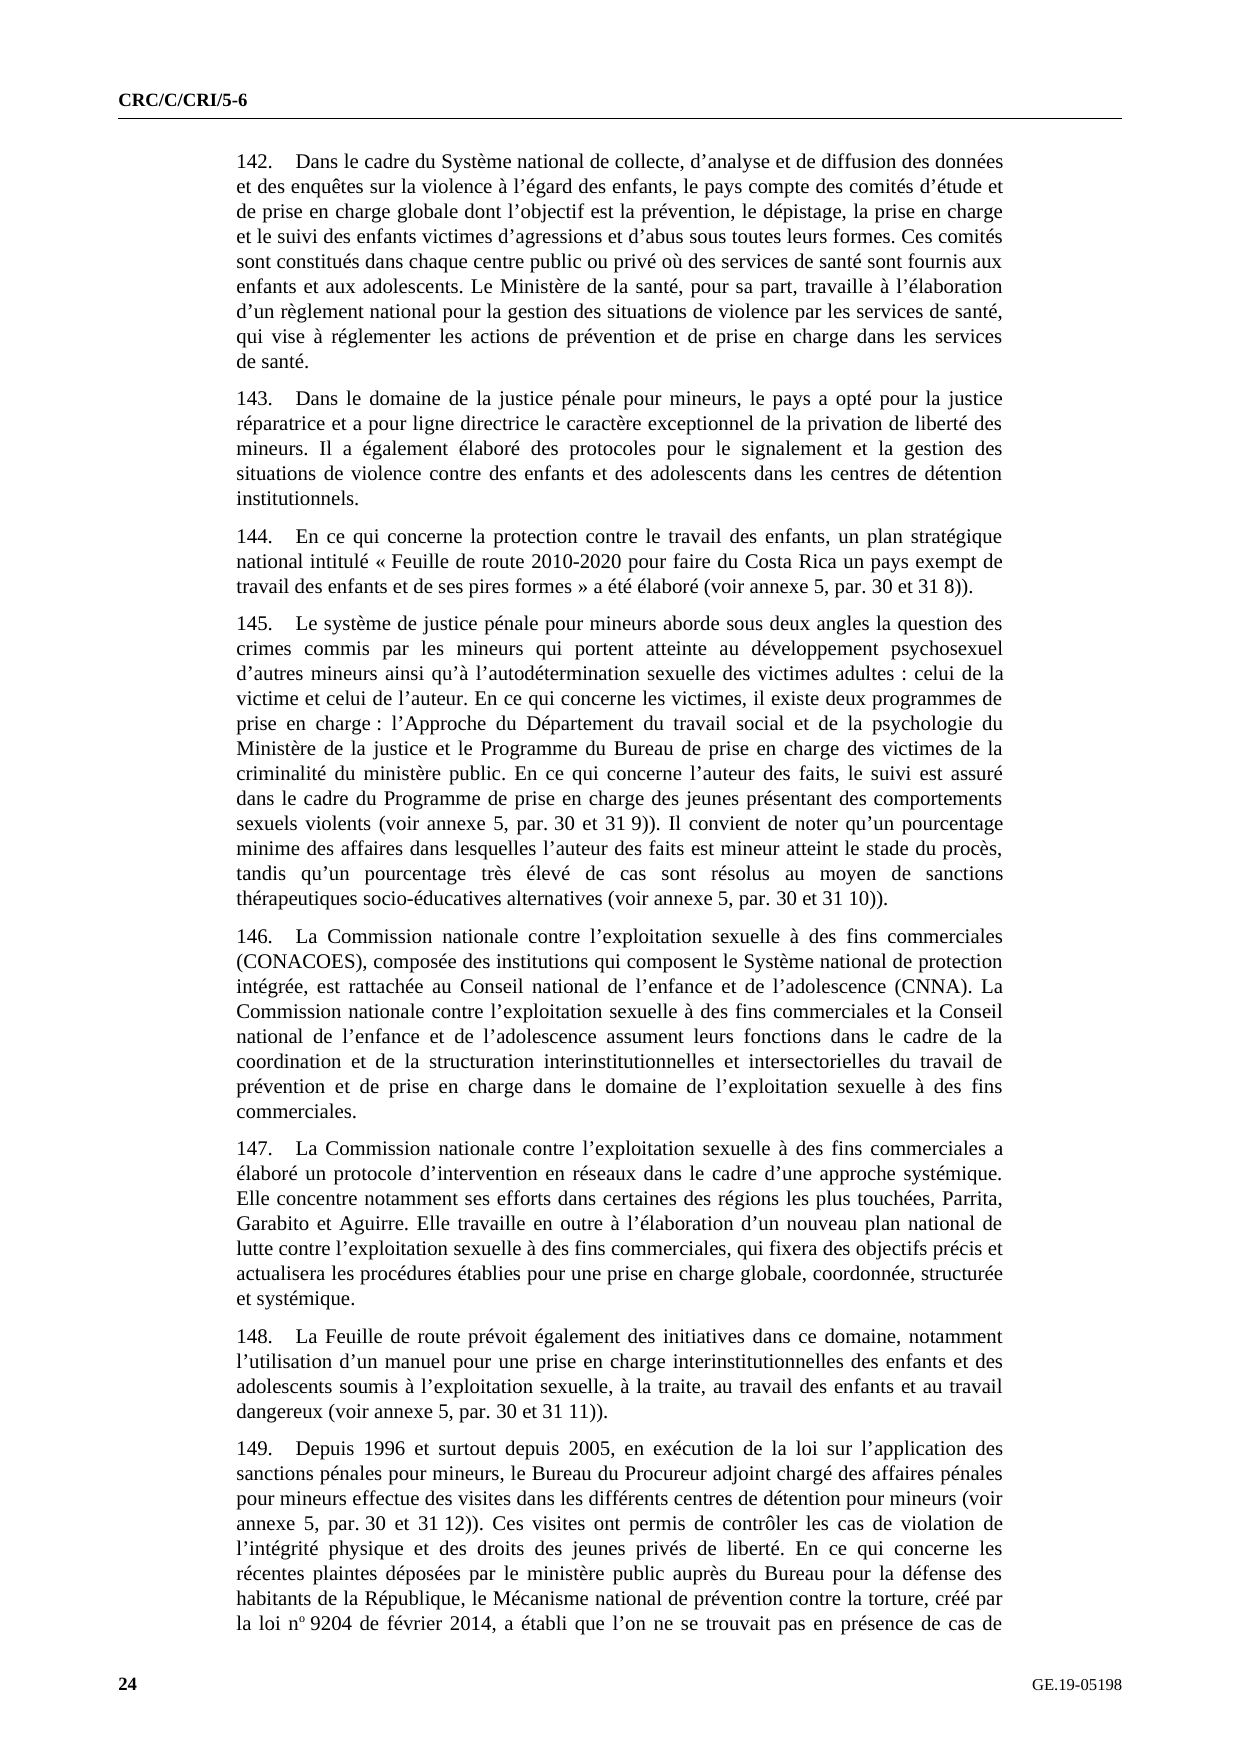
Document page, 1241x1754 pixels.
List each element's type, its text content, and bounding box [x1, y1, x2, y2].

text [236, 1435, 1004, 1635]
text 142. Dans le cadre du Système national de collecte, d’analyse et de diffusion des données et des enquêtes sur la violence à l’égard des enfants, le pays compte des comités d’étude et de prise en charge globale dont l’objectif est la prévention, le dépistage, la prise en charge et le suivi des enfants victimes d’agressions et d’abus sous toutes leurs formes. Ces comités sont constitués dans chaque centre public ou privé où des services de santé sont fournis aux enfants et aux adolescents. Le Ministère de la santé, pour sa part, travaille à l’élaboration d’un règlement national pour la gestion des situations de violence par les services de santé, qui vise à réglementer les actions de prévention et de prise en charge dans les services de santé. [236, 148, 1004, 373]
text 146. La Commission nationale contre l’exploitation sexuelle à des fins commerciales (CONACOES), composée des institutions qui composent le Système national de protection intégrée, est rattachée au Conseil national de l’enfance et de l’adolescence (CNNA). La Commission nationale contre l’exploitation sexuelle à des fins commerciales et la Conseil national de l’enfance et de l’adolescence assument leurs fonctions dans le cadre de la coordination et de la structuration interinstitutionnelles et intersectorielles du travail de prévention et de prise en charge dans le domaine de l’exploitation sexuelle à des fins commerciales. [236, 923, 1004, 1123]
text 147. La Commission nationale contre l’exploitation sexuelle à des fins commerciales a élaboré un protocole d’intervention en réseaux dans le cadre d’une approche systémique. Elle concentre notamment ses efforts dans certaines des régions les plus touchées, Parrita, Garabito et Aguirre. Elle travaille en outre à l’élaboration d’un nouveau plan national de lutte contre l’exploitation sexuelle à des fins commerciales, qui fixera des objectifs précis et actualisera les procédures établies pour une prise en charge globale, coordonnée, structurée et systémique. [236, 1135, 1004, 1310]
text 144. En ce qui concerne la protection contre le travail des enfants, un plan stratégique national intitulé « Feuille de route 2010-2020 pour faire du Costa Rica un pays exempt de travail des enfants et de ses pires formes » a été élaboré (voir annexe 5, par. 30 et 31 8)). [236, 523, 1004, 598]
text 148. La Feuille de route prévoit également des initiatives dans ce domaine, notamment l’utilisation d’un manuel pour une prise en charge interinstitutionnelles des enfants et des adolescents soumis à l’exploitation sexuelle, à la traite, au travail des enfants et au travail dangereux (voir annexe 5, par. 30 et 31 11)). [236, 1323, 1004, 1423]
text 145. Le système de justice pénale pour mineurs aborde sous deux angles la question des crimes commis par les mineurs qui portent atteinte au développement psychosexuel d’autres mineurs ainsi qu’à l’autodétermination sexuelle des victimes adultes : celui de la victime et celui de l’auteur. En ce qui concerne les victimes, il existe deux programmes de prise en charge : l’Approche du Département du travail social et de la psychologie du Ministère de la justice et le Programme du Bureau de prise en charge des victimes de la criminalité du ministère public. En ce qui concerne l’auteur des faits, le suivi est assuré dans le cadre du Programme de prise en charge des jeunes présentant des comportements sexuels violents (voir annexe 5, par. 30 et 31 9)). Il convient de noter qu’un pourcentage minime des affaires dans lesquelles l’auteur des faits est mineur atteint le stade du procès, tandis qu’un pourcentage très élevé de cas sont résolus au moyen de sanctions thérapeutiques socio-éducatives alternatives (voir annexe 5, par. 30 et 31 10)). [236, 610, 1004, 910]
text 143. Dans le domaine de la justice pénale pour mineurs, le pays a opté pour la justice réparatrice et a pour ligne directrice le caractère exceptionnel de la privation de liberté des mineurs. Il a également élaboré des protocoles pour le signalement et la gestion des situations de violence contre des enfants et des adolescents dans les centres de détention institutionnels. [236, 385, 1004, 510]
